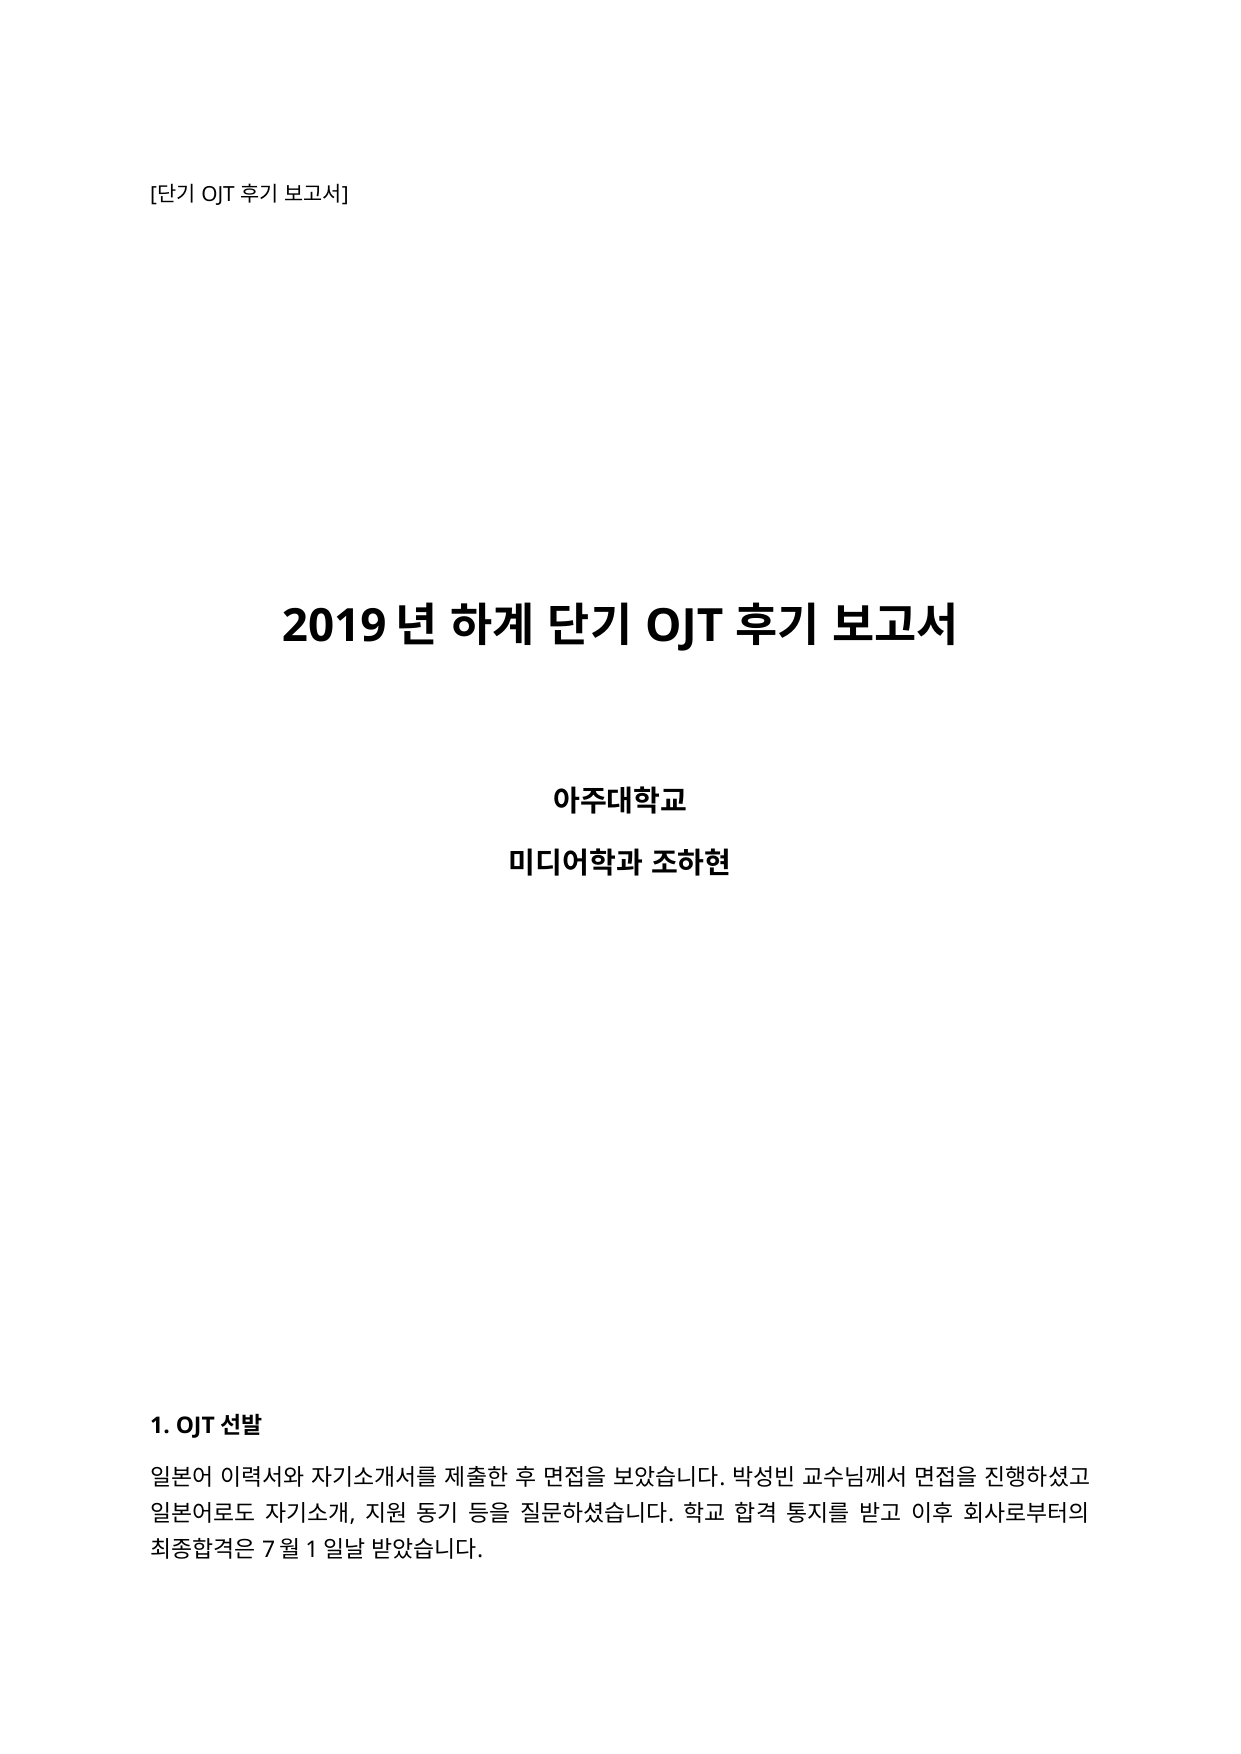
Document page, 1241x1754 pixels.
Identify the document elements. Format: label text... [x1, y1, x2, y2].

text 일본어 이력서와 자기소개서를 제출한 후 면접을 보았습니다. 박성빈 교수님께서 면접을 진행하셨고 일본어로도 자기소개, 지원 동기 등을 질문하셨습니다. 학교 합격 통지를 받고 이후 회사로부터의 최종합격은 7월1일날 받았습니다. [150, 1459, 1090, 1564]
text 1. OJT 선발 [150, 1406, 1090, 1440]
text 미디어학과 조하현 [150, 840, 1090, 882]
text 2019년 하계 단기 OJT 후기 보고서 [150, 588, 1090, 655]
text [단기 OJT 후기 보고서] [150, 177, 1090, 207]
text 아주대학교 [150, 778, 1090, 820]
